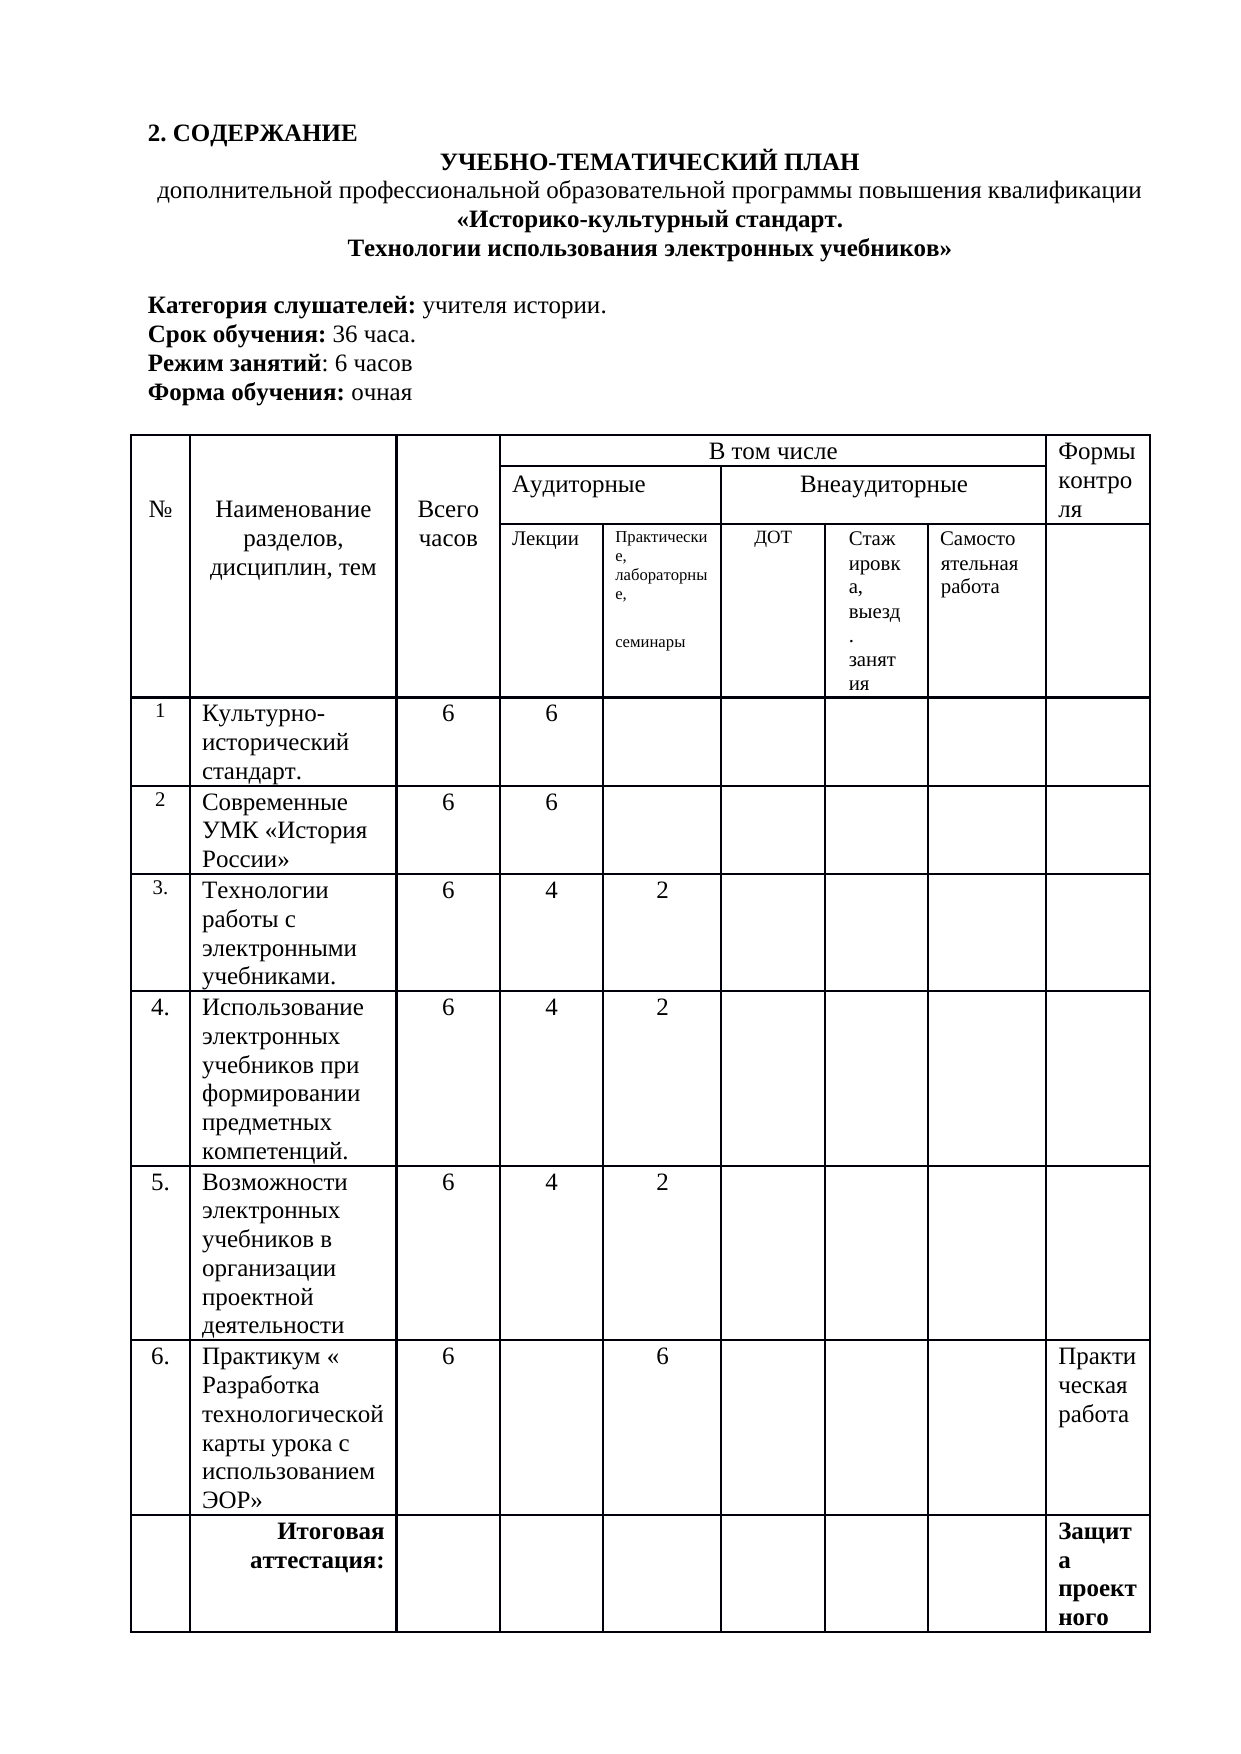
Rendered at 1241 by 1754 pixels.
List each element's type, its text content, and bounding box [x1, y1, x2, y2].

table_cell 6 [501, 699, 602, 785]
table_cell Стажировка, выезд. занятия [826, 525, 927, 696]
table_cell [826, 1341, 927, 1514]
table_cell Использование электронных учебников при формировании предметных компетенций. [191, 992, 395, 1165]
table_cell 4 [501, 875, 602, 990]
table_cell [1047, 787, 1149, 873]
table_cell 1 [132, 699, 189, 785]
table_cell [722, 1167, 824, 1339]
table_cell [929, 1167, 1045, 1339]
text Форма обучения: очная [148, 377, 1152, 406]
table_cell ДОТ [722, 525, 824, 696]
table_cell [929, 787, 1045, 873]
table_cell Практикум « Разработка технологической карты урока с использованием ЭОР» [191, 1341, 395, 1514]
text 2. СОДЕРЖАНИЕ [148, 118, 1152, 147]
table_cell [132, 1516, 189, 1631]
table_cell 6 [398, 875, 499, 990]
table_cell [1047, 699, 1149, 785]
table_cell [929, 1516, 1045, 1631]
table_cell [826, 699, 927, 785]
table_cell [1047, 525, 1149, 696]
table_cell [1047, 992, 1149, 1165]
table_cell 6 [398, 699, 499, 785]
table_cell [929, 992, 1045, 1165]
table_header № [132, 436, 189, 696]
table_cell [722, 992, 824, 1165]
table_cell [604, 787, 720, 873]
table_cell 2 [604, 875, 720, 990]
table_cell [929, 875, 1045, 990]
table_cell Современные УМК «История России» [191, 787, 395, 873]
table_cell [826, 787, 927, 873]
table_cell 6 [398, 1167, 499, 1339]
table_cell [826, 992, 927, 1165]
table_cell 2 [132, 787, 189, 873]
table_cell 3. [132, 875, 189, 990]
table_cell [191, 1516, 395, 1631]
table_cell 2 [604, 992, 720, 1165]
table_cell [501, 1341, 602, 1514]
text УЧЕБНО-ТЕМАТИЧЕСКИЙ ПЛАН [148, 147, 1152, 176]
table_cell [929, 699, 1045, 785]
table_header Всего часов [398, 436, 499, 696]
text Срок обучения: 36 часа. [148, 319, 1152, 348]
table_cell [722, 1341, 824, 1514]
table_cell [722, 787, 824, 873]
text Режим занятий: 6 часов [148, 348, 1152, 377]
table_header Наименование разделов, дисциплин, тем [191, 436, 395, 696]
table_cell Лекции [501, 525, 602, 696]
table_cell [722, 1516, 824, 1631]
table_cell Внеаудиторные [722, 467, 1045, 523]
table_cell [501, 1516, 602, 1631]
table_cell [1047, 1516, 1149, 1631]
table_cell Практические, лабораторные, семинары [604, 525, 720, 696]
table_cell Самостоятельная работа [929, 525, 1045, 696]
table_cell Культурно-исторический стандарт. [191, 699, 395, 785]
table_cell [826, 875, 927, 990]
table_cell 5. [132, 1167, 189, 1339]
table_cell [826, 1167, 927, 1339]
table_cell 2 [604, 1167, 720, 1339]
table_header В том числе [501, 436, 1045, 465]
table_cell [929, 1341, 1045, 1514]
table_cell 4. [132, 992, 189, 1165]
table_cell 4 [501, 1167, 602, 1339]
table_cell [1047, 1167, 1149, 1339]
table_cell [604, 1516, 720, 1631]
text дополнительной профессиональной образовательной программы повышения квалификации [148, 176, 1152, 204]
table_cell Аудиторные [501, 467, 720, 523]
table_header Формы контроля [1047, 436, 1149, 523]
table_cell Практическая работа [1047, 1341, 1149, 1514]
table_cell 6. [132, 1341, 189, 1514]
text Технологии использования электронных учебников» [148, 233, 1152, 262]
table_cell 6 [398, 992, 499, 1165]
table_cell [826, 1516, 927, 1631]
table_cell [1047, 875, 1149, 990]
table_cell Технологии работы с электронными учебниками. [191, 875, 395, 990]
table_cell 6 [501, 787, 602, 873]
text «Историко-культурный стандарт. [148, 204, 1152, 233]
table_cell [722, 875, 824, 990]
table_cell 6 [398, 787, 499, 873]
table_cell Возможности электронных учебников в организации проектной деятельности [191, 1167, 395, 1339]
table_cell 6 [398, 1341, 499, 1514]
text Категория слушателей: учителя истории. [148, 291, 1152, 319]
table_cell [604, 699, 720, 785]
table_cell 6 [604, 1341, 720, 1514]
table_cell [398, 1516, 499, 1631]
table_cell 4 [501, 992, 602, 1165]
table_cell [722, 699, 824, 785]
